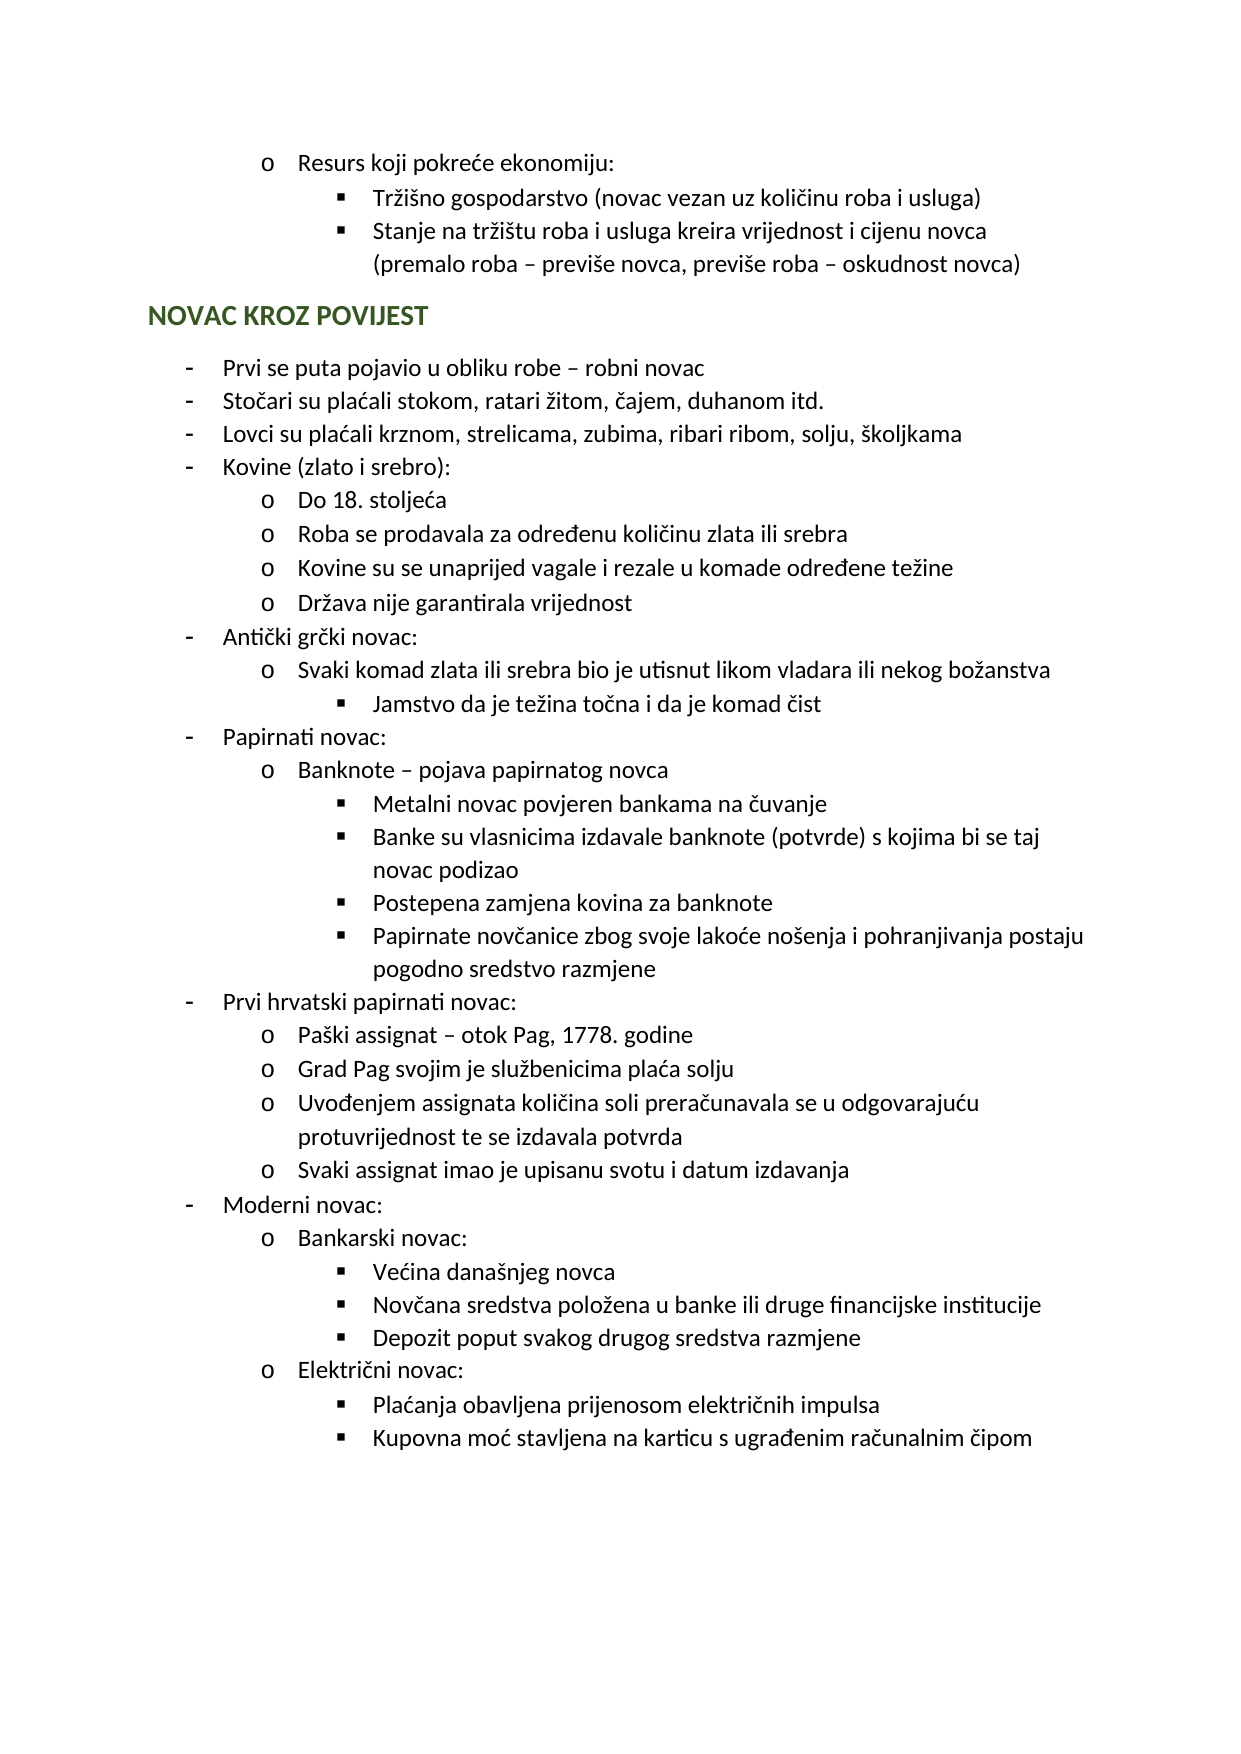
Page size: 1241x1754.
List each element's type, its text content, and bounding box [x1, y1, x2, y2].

list Plaćanja obavljena prijenosom električnih impulsa [335, 1389, 1093, 1419]
list Novčana sredstva položena u banke ili druge financijske institucije [335, 1289, 1093, 1319]
list Banknote – pojava papirnatog novca [260, 754, 1093, 786]
list Antički grčki novac: [185, 621, 1093, 652]
list Banke su vlasnicima izdavale banknote (potvrde) s kojima bi se taj novac podizao [335, 821, 1093, 885]
list Prvi hrvatski papirnati novac: [185, 986, 1093, 1016]
text NOVAC KROZ POVIJEST [148, 297, 1093, 333]
list Stanje na tržištu roba i usluga kreira vrijednost i cijenu novca (premalo roba – previše novca, previše roba – oskudnost novca) [335, 215, 1093, 278]
list Postepena zamjena kovina za banknote [335, 887, 1093, 918]
list Paški assignat – otok Pag, 1778. godine [260, 1019, 1093, 1051]
list Svaki komad zlata ili srebra bio je utisnut likom vladara ili nekog božanstva [260, 654, 1093, 686]
list Prvi se puta pojavio u obliku robe – robni novac [185, 352, 1093, 383]
list Papirnati novac: [185, 721, 1093, 752]
list Lovci su plaćali krznom, strelicama, zubima, ribari ribom, solju, školjkama [185, 418, 1093, 449]
list Bankarski novac: [260, 1222, 1093, 1253]
list Jamstvo da je težina točna i da je komad čist [335, 688, 1093, 719]
list Uvođenjem assignata količina soli preračunavala se u odgovarajuću protuvrijednost te se izdavala potvrda [260, 1087, 1093, 1152]
list Tržišno gospodarstvo (novac vezan uz količinu roba i usluga) [335, 182, 1093, 212]
list Stočari su plaćali stokom, ratari žitom, čajem, duhanom itd. [185, 385, 1093, 416]
list Svaki assignat imao je upisanu svotu i datum izdavanja [260, 1154, 1093, 1186]
list Depozit poput svakog drugog sredstva razmjene [335, 1322, 1093, 1352]
list Kovine su se unaprijed vagale i rezale u komade određene težine [260, 553, 1093, 584]
list Grad Pag svojim je službenicima plaća solju [260, 1053, 1093, 1085]
list Većina današnjeg novca [335, 1256, 1093, 1286]
list Papirnate novčanice zbog svoje lakoće nošenja i pohranjivanja postaju pogodno sredstvo razmjene [335, 920, 1093, 983]
list Električni novac: [260, 1355, 1093, 1386]
list Do 18. stoljeća [260, 484, 1093, 516]
list Kovine (zlato i srebro): [185, 451, 1093, 482]
list Država nije garantirala vrijednost [260, 587, 1093, 619]
list Kupovna moć stavljena na karticu s ugrađenim računalnim čipom [335, 1422, 1093, 1452]
list Moderni novac: [185, 1189, 1093, 1219]
list Roba se prodavala za određenu količinu zlata ili srebra [260, 518, 1093, 550]
list Metalni novac povjeren bankama na čuvanje [335, 788, 1093, 819]
list Resurs koji pokreće ekonomiju: [260, 148, 1093, 179]
